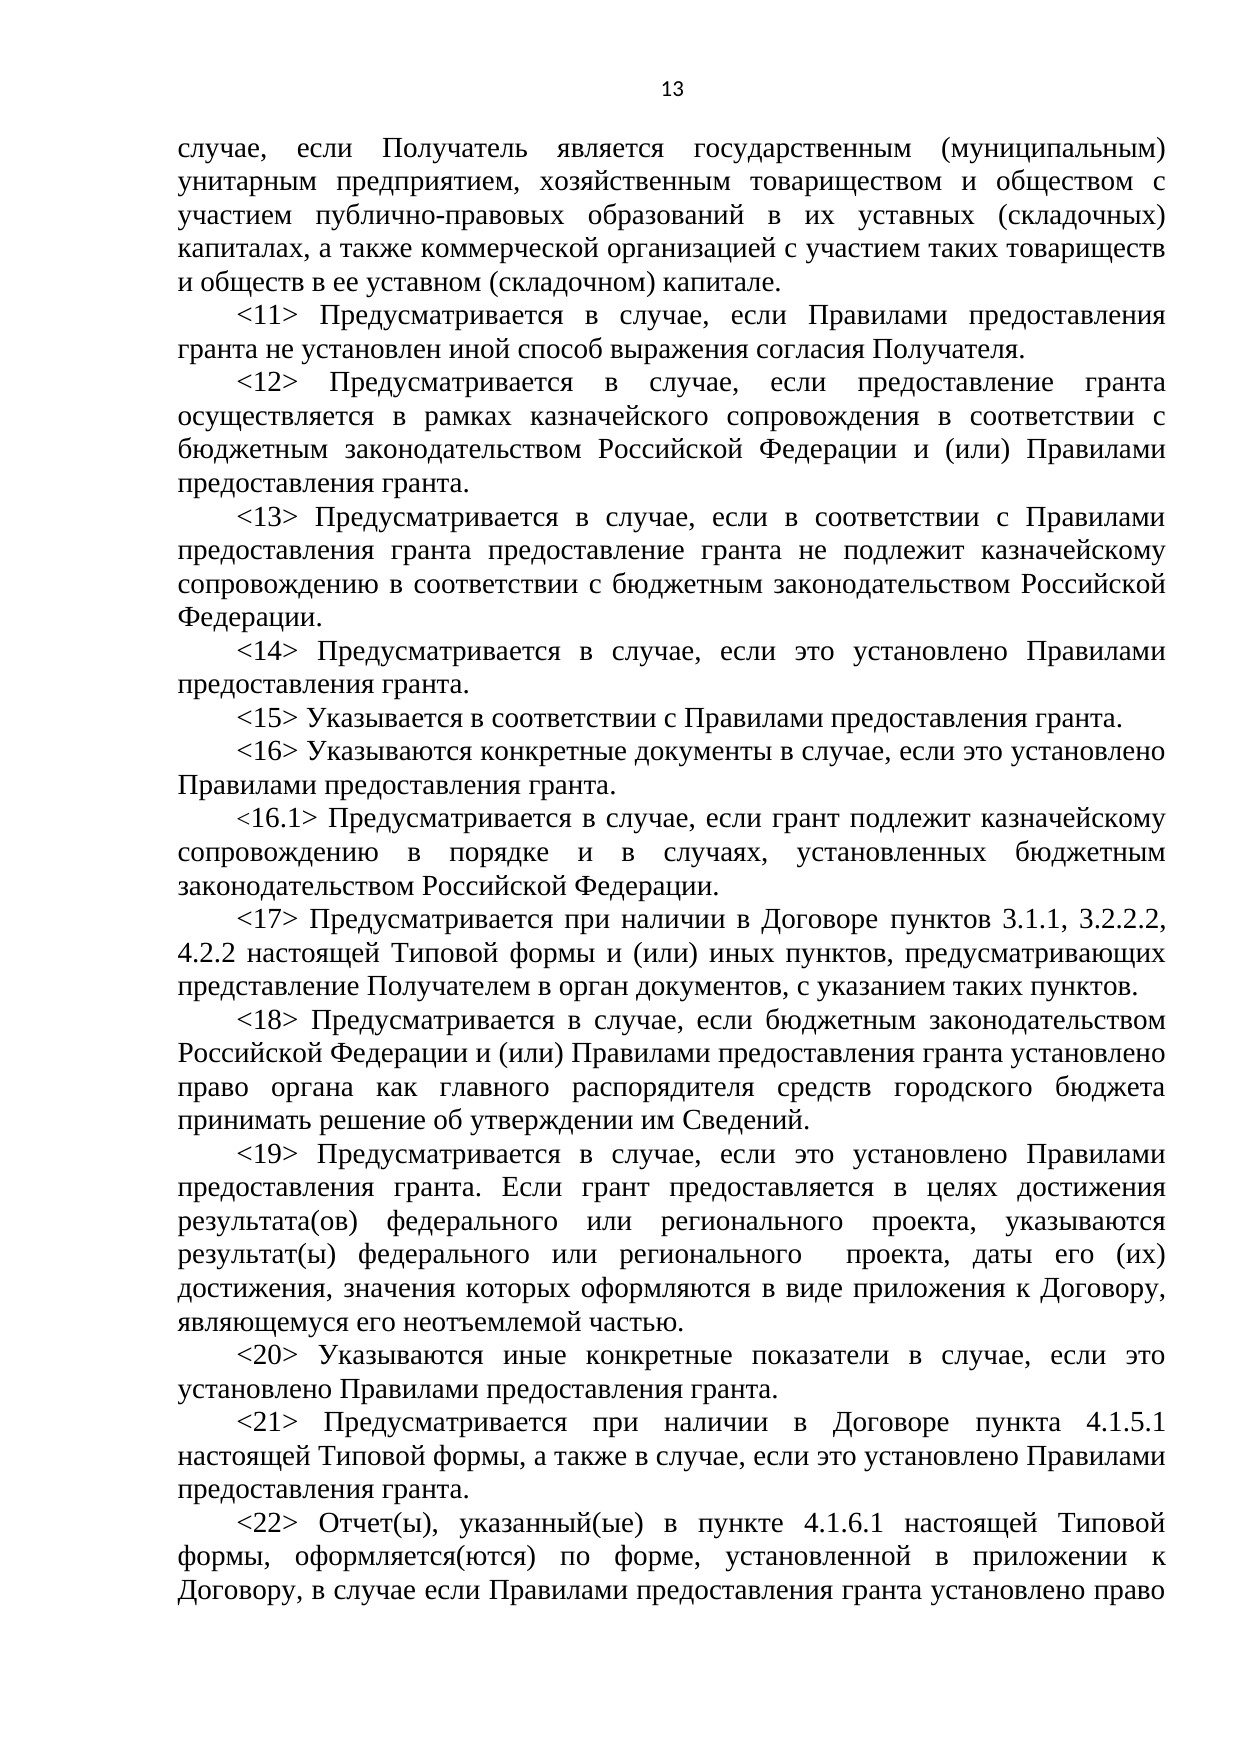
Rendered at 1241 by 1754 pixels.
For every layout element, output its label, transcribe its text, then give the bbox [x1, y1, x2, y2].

text <16.1> Предусматривается в случае, если грант подлежит казначейскому сопровождению в порядке и в случаях, установленных бюджетным законодательством Российской Федерации. [177, 801, 1167, 901]
text <13> Предусматривается в случае, если в соответствии с Правилами предоставления гранта предоставление гранта не подлежит казначейскому сопровождению в соответствии с бюджетным законодательством Российской Федерации. [177, 499, 1167, 633]
text <12> Предусматривается в случае, если предоставление гранта осуществляется в рамках казначейского сопровождения в соответствии с бюджетным законодательством Российской Федерации и (или) Правилами предоставления гранта. [177, 364, 1167, 499]
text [177, 130, 1167, 297]
text <20> Указываются иные конкретные показатели в случае, если это установлено Правилами предоставления гранта. [177, 1337, 1167, 1404]
text <11> Предусматривается в случае, если Правилами предоставления гранта не установлен иной способ выражения согласия Получателя. [177, 297, 1167, 364]
text <21> Предусматривается при наличии в Договоре пункта 4.1.5.1 настоящей Типовой формы, а также в случае, если это установлено Правилами предоставления гранта. [177, 1404, 1167, 1505]
text <14> Предусматривается в случае, если это установлено Правилами предоставления гранта. [177, 633, 1167, 700]
text <18> Предусматривается в случае, если бюджетным законодательством Российской Федерации и (или) Правилами предоставления гранта установлено право органа как главного распорядителя средств городского бюджета принимать решение об утверждении им Сведений. [177, 1002, 1167, 1136]
text <16> Указываются конкретные документы в случае, если это установлено Правилами предоставления гранта. [177, 733, 1167, 801]
text <17> Предусматривается при наличии в Договоре пунктов 3.1.1, 3.2.2.2, 4.2.2 настоящей Типовой формы и (или) иных пунктов, предусматривающих представление Получателем в орган документов, с указанием таких пунктов. [177, 901, 1167, 1002]
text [177, 1505, 1167, 1606]
text <19> Предусматривается в случае, если это установлено Правилами предоставления гранта. Если грант предоставляется в целях достижения результата(ов) федерального или регионального проекта, указываются результат(ы) федерального или регионального проекта, даты его (их) достижения, значения которых оформляются в виде приложения к Договору, являющемуся его неотъемлемой частью. [177, 1136, 1167, 1337]
text <15> Указывается в соответствии с Правилами предоставления гранта. [177, 700, 1167, 733]
